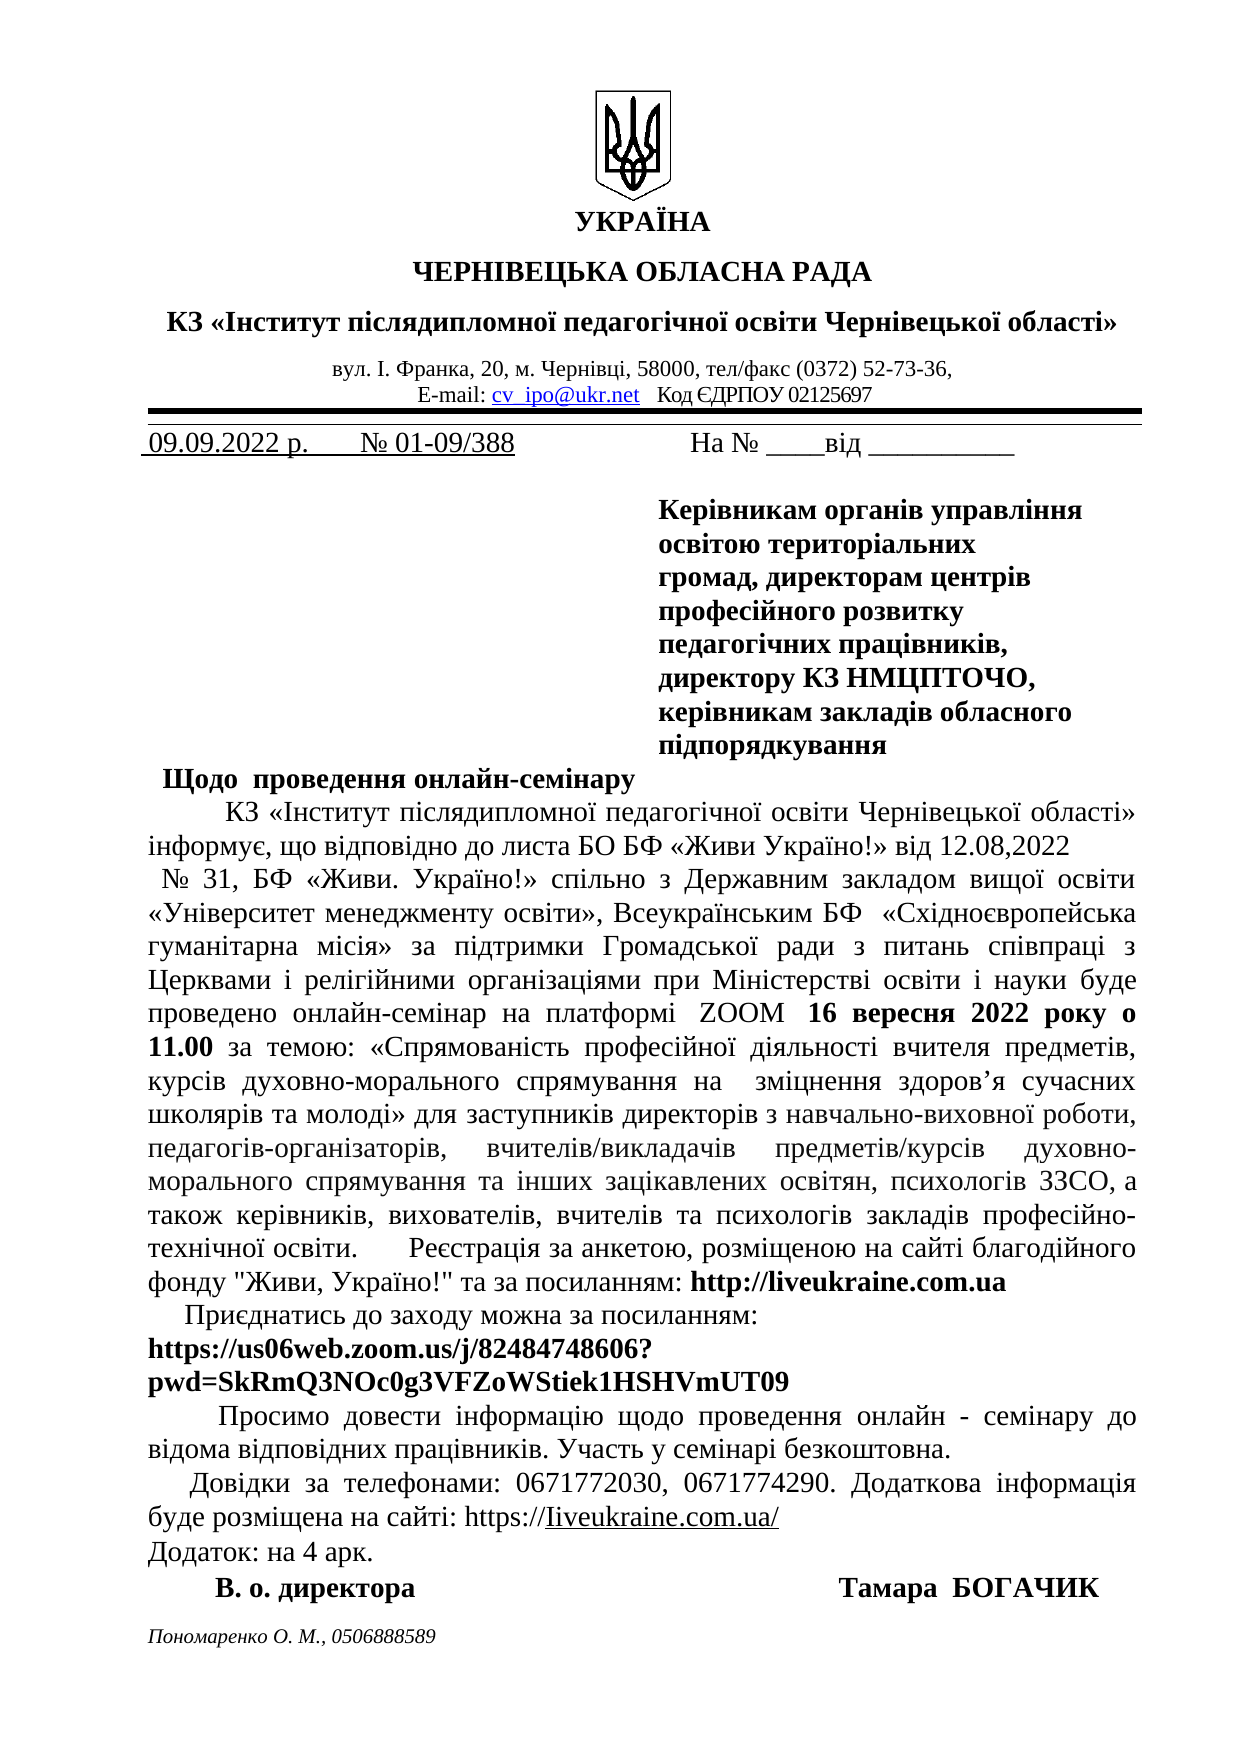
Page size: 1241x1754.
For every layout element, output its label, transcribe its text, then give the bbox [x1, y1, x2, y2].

text професійного розвитку [148, 593, 1137, 627]
text вул. І. Франка, 20, м. Чернівці, 58000, тел/факс (0372) 52-73-36, [148, 355, 1137, 381]
text Просимо довести інформацію щодо проведення онлайн - семінару до відома відповідних працівників. Участь у семінарі безкоштовна. [148, 1398, 1137, 1465]
text керівникам закладів обласного [148, 694, 1137, 727]
text https://us06web.zoom.us/j/82484748606?pwd=SkRmQ3NOc0g3VFZoWStiek1HSHVmUT09 [148, 1331, 1137, 1398]
text № 31, БФ «Живи. Україно!» спільно з Державним закладом вищої освіти «Університет менеджменту освіти», Всеукраїнським БФ «Східноєвропейська гуманітарна місія» за підтримки Громадської ради з питань співпраці з Церквами і релігійними організаціями при Міністерстві освіти і науки буде проведено онлайн-семінар на платформі ZOOM 16 вересня 2022 року о 11.00 за темою: «Спрямованість професійної діяльності вчителя предметів, курсів духовно-морального спрямування на зміцнення здоров’я сучасних школярів та молоді» для заступників директорів з навчально-виховної роботи, педагогів-організаторів, вчителів/викладачів предметів/курсів духовно-морального спрямування та інших зацікавлених освітян, психологів ЗЗСО, а також керівників, вихователів, вчителів та психологів закладів професійно-технічної освіти. Реєстрація за анкетою, розміщеною на сайті благодійного фонду "Живи, Україно!" та за посиланням: http://liveukraine.com.ua [148, 861, 1137, 1130]
text КЗ «Інститут післядипломної педагогічної освіти Чернівецької області» інформує, що відповідно до листа БО БФ «Живи Україно!» від 12.08,2022 [148, 794, 1137, 861]
picture [593, 88, 673, 204]
text ЧЕРНІВЕЦЬКА ОБЛАСНА РАДА [148, 254, 1137, 288]
text 09.09.2022 р. № 01-09/388 На № ____від __________ [134, 425, 1152, 459]
text громад, директорам центрів [148, 559, 1137, 593]
text Додаток: на 4 арк. [148, 1534, 1135, 1568]
text УКРАЇНА [148, 204, 1137, 237]
text підпорядкування [148, 727, 1137, 761]
table_header [148, 414, 1142, 424]
text КЗ «Інститут післядипломної педагогічної освіти Чернівецької області» [148, 304, 1137, 338]
text Е-mail: cv_ipo@ukr.net Код ЄДРПОУ 02125697 [148, 381, 1137, 407]
text Пономаренко О. М., 0506888589 [148, 1624, 1137, 1648]
text Приєднатись до заходу можна за посиланням: [148, 1297, 1137, 1331]
text освітою територіальних [148, 526, 1137, 559]
text Керівникам органів управління [148, 492, 1137, 526]
text № 31, БФ «Живи. Україно!» спільно з Державним закладом вищої освіти «Університет менеджменту освіти», Всеукраїнським БФ «Східноєвропейська гуманітарна місія» за підтримки Громадської ради з питань співпраці з Церквами і релігійними організаціями при Міністерстві освіти і науки буде проведено онлайн-семінар на платформі ZOOM 16 вересня 2022 року о 11.00 за темою: «Спрямованість професійної діяльності вчителя предметів, курсів духовно-морального спрямування на зміцнення здоров’я сучасних школярів та молоді» для заступників директорів з навчально-виховної роботи, педагогів-організаторів, вчителів/викладачів предметів/курсів духовно-морального спрямування та інших зацікавлених освітян, психологів ЗЗСО, а також керівників, вихователів, вчителів та психологів закладів професійно-технічної освіти. Реєстрація за анкетою, розміщеною на сайті благодійного фонду "Живи, Україно!" та за посиланням: http://liveukraine.com.ua [148, 1163, 1137, 1297]
text директору КЗ НМЦПТОЧО, [148, 660, 1137, 694]
text педагогічних працівників, [148, 627, 1137, 660]
text Щодо проведення онлайн-семінару [148, 761, 1137, 794]
text Довідки за телефонами: 0671772030, 0671774290. Додаткова інформація буде розміщена на сайті: https://Iiveukraine.com.ua/ [148, 1465, 1137, 1532]
text В. о. директора Тамара БОГАЧИК [148, 1570, 1137, 1603]
